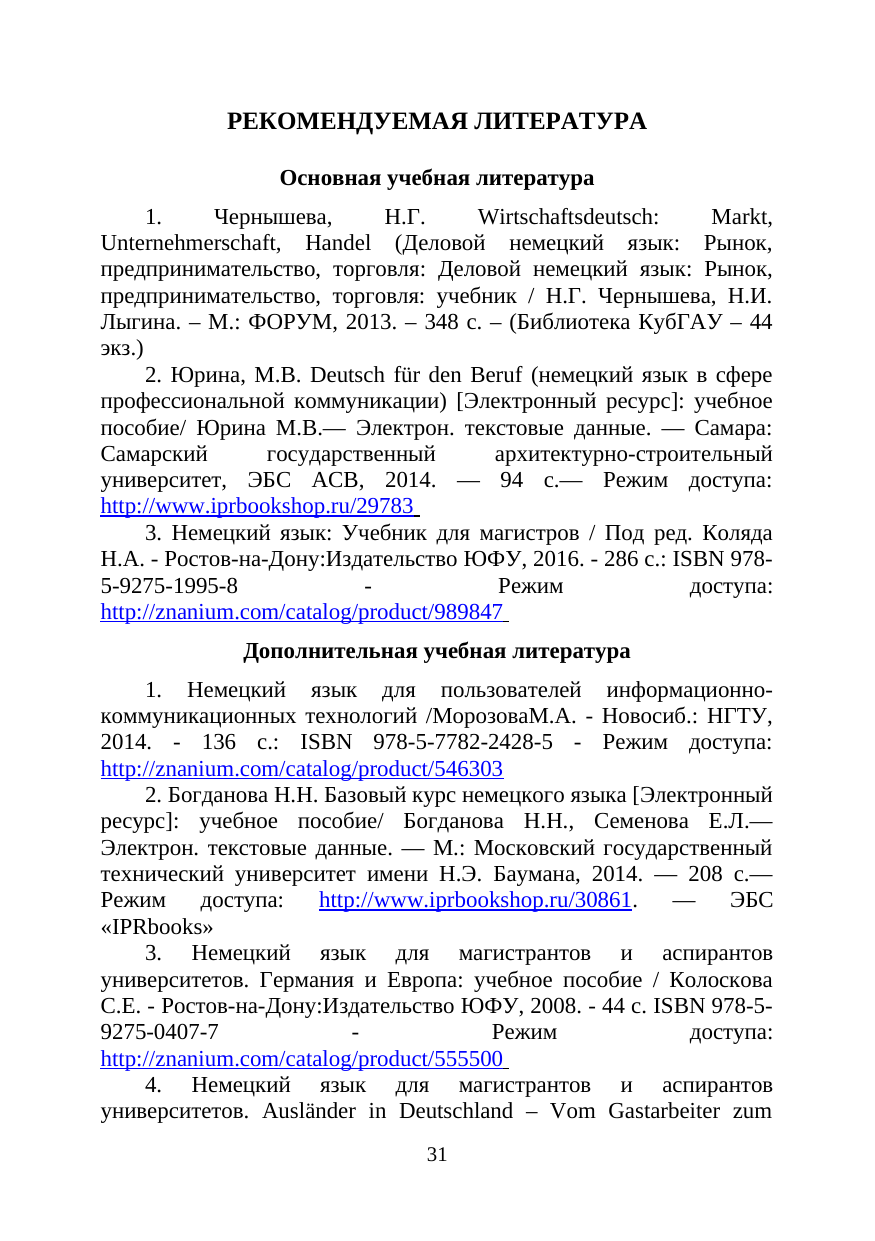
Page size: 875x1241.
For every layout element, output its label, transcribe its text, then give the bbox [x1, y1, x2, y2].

text РЕКОМЕНДУЕМАЯ ЛИТЕРАТУРА [100, 106, 774, 135]
text 1. Чернышева, Н.Г. Wirtschaftsdeutsch: Markt, Unternehmerschaft, Handel (Деловой немецкий язык: Рынок, предпринимательство, торговля: Деловой немецкий язык: Рынок, предпринимательство, торговля: учебник / Н.Г. Чернышева, Н.И. Лыгина. – М.: ФОРУМ, 2013. – 348 с. – (Библиотека КубГАУ – 44 экз.) [100, 203, 774, 361]
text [100, 1071, 774, 1124]
text 3. Немецкий язык: Учебник для магистров / Под ред. Коляда Н.А. - Ростов-на-Дону:Издательство ЮФУ, 2016. - 286 с.: ISBN 978-5-9275-1995-8 - Режим доступа: http://znanium.com/catalog/product/989847 [100, 519, 774, 624]
text Основная учебная литература [100, 164, 774, 190]
text 3. Немецкий язык для магистрантов и аспирантов университетов. Германия и Европа: учебное пособие / Колоскова С.Е. - Ростов-на-Дону:Издательство ЮФУ, 2008. - 44 с. ISBN 978-5-9275-0407-7 - Режим доступа: http://znanium.com/catalog/product/555500 [100, 939, 774, 1071]
text 2. Юрина, М.В. Deutsch für den Beruf (немецкий язык в сфере профессиональной коммуникации) [Электронный ресурс]: учебное пособие/ Юрина М.В.— Электрон. текстовые данные. — Самара: Самарский государственный архитектурно-строительный университет, ЭБС АСВ, 2014. — 94 c.— Режим доступа: http://www.iprbookshop.ru/29783 [100, 361, 774, 519]
text 1. Немецкий язык для пользователей информационно-коммуникационных технологий /МорозоваМ.А. - Новосиб.: НГТУ, 2014. - 136 с.: ISBN 978-5-7782-2428-5 - Режим доступа: http://znanium.com/catalog/product/546303 [100, 676, 774, 781]
text Дополнительная учебная литература [100, 637, 774, 663]
text 2. Богданова Н.Н. Базовый курс немецкого языка [Электронный ресурс]: учебное пособие/ Богданова Н.Н., Семенова Е.Л.— Электрон. текстовые данные. — М.: Московский государственный технический университет имени Н.Э. Баумана, 2014. — 208 c.— Режим доступа: http://www.iprbookshop.ru/30861. — ЭБС «IPRbooks» [100, 781, 774, 939]
